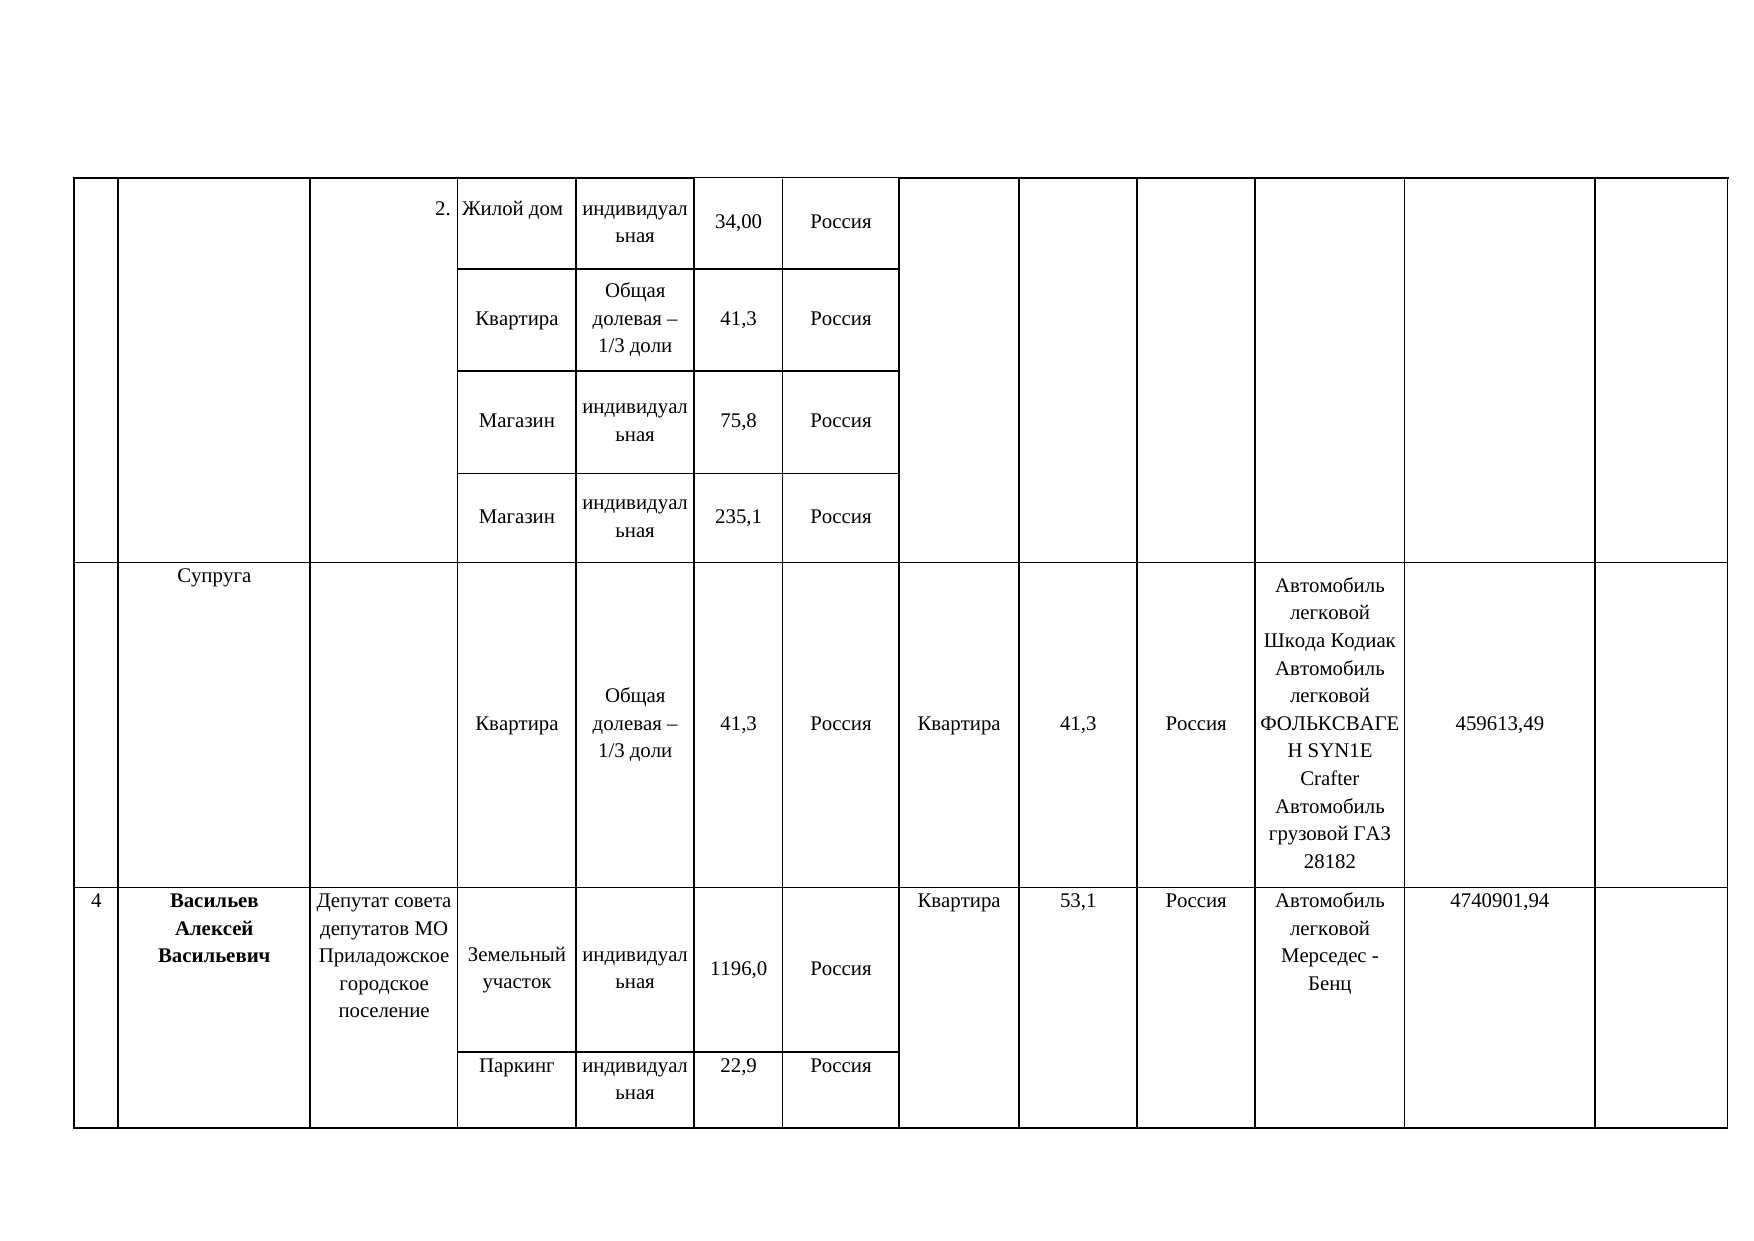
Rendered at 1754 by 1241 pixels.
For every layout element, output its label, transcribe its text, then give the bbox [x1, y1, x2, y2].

table_cell Квартира [458, 270, 575, 370]
table_cell 1196,0 [695, 888, 782, 1051]
table_cell 75,8 [695, 372, 782, 472]
table_cell индивидуальная [577, 179, 693, 268]
table_cell 41,3 [695, 270, 782, 370]
table_cell Россия [783, 1053, 898, 1127]
table_cell Общая долевая – 1/3 доли [577, 270, 693, 370]
table_cell [311, 563, 457, 886]
table_cell 53,1 [1020, 888, 1136, 1127]
table_cell 34,00 [695, 178, 782, 268]
table_cell Общая долевая – 1/3 доли [577, 563, 693, 886]
table_cell 22,9 [695, 1053, 782, 1127]
table_cell Земельный участок [458, 888, 575, 1051]
table_cell Россия [1138, 888, 1254, 1127]
table_cell Квартира [458, 563, 575, 886]
table_cell Депутат совета депутатов МО Приладожское городское поселение [311, 888, 457, 1127]
table_cell Магазин [458, 474, 575, 561]
table_cell Россия [783, 178, 898, 268]
table_cell 41,3 [1020, 563, 1136, 886]
table_cell индивидуальная [577, 1053, 693, 1127]
table_cell Васильев Алексей Васильевич [119, 888, 309, 1127]
table_cell 4740901,94 [1405, 888, 1594, 1127]
table_cell 4 [75, 888, 117, 1127]
table_cell Россия [1138, 563, 1254, 886]
table_cell [75, 563, 117, 886]
table_cell Квартира [900, 888, 1018, 1127]
table_cell Магазин [458, 372, 575, 472]
table_cell 459613,49 [1405, 563, 1594, 886]
table_cell Автомобиль легковой Мерседес -Бенц [1256, 888, 1404, 1127]
table_cell Супруга [119, 563, 309, 886]
table_cell Автомобиль легковой Шкода Кодиак Автомобиль легковой ФОЛЬКСВАГЕН SYN1E Crafter Автомобиль грузовой ГАЗ 28182 [1256, 563, 1404, 886]
table_cell Россия [783, 563, 898, 886]
table_cell Паркинг [458, 1053, 575, 1127]
table_cell Россия [783, 474, 898, 561]
table_cell Квартира [900, 563, 1018, 886]
table_cell Жилой дом [458, 179, 575, 268]
table_cell [1596, 888, 1727, 1127]
table_cell Россия [783, 372, 898, 472]
table_cell индивидуальная [577, 888, 693, 1051]
table_cell 41,3 [695, 563, 782, 886]
table_cell Россия [783, 888, 898, 1051]
table_cell Россия [783, 270, 898, 370]
table_cell индивидуальная [577, 474, 693, 561]
table_cell [1596, 563, 1727, 886]
table_cell индивидуальная [577, 372, 693, 472]
table_cell 235,1 [695, 474, 782, 561]
